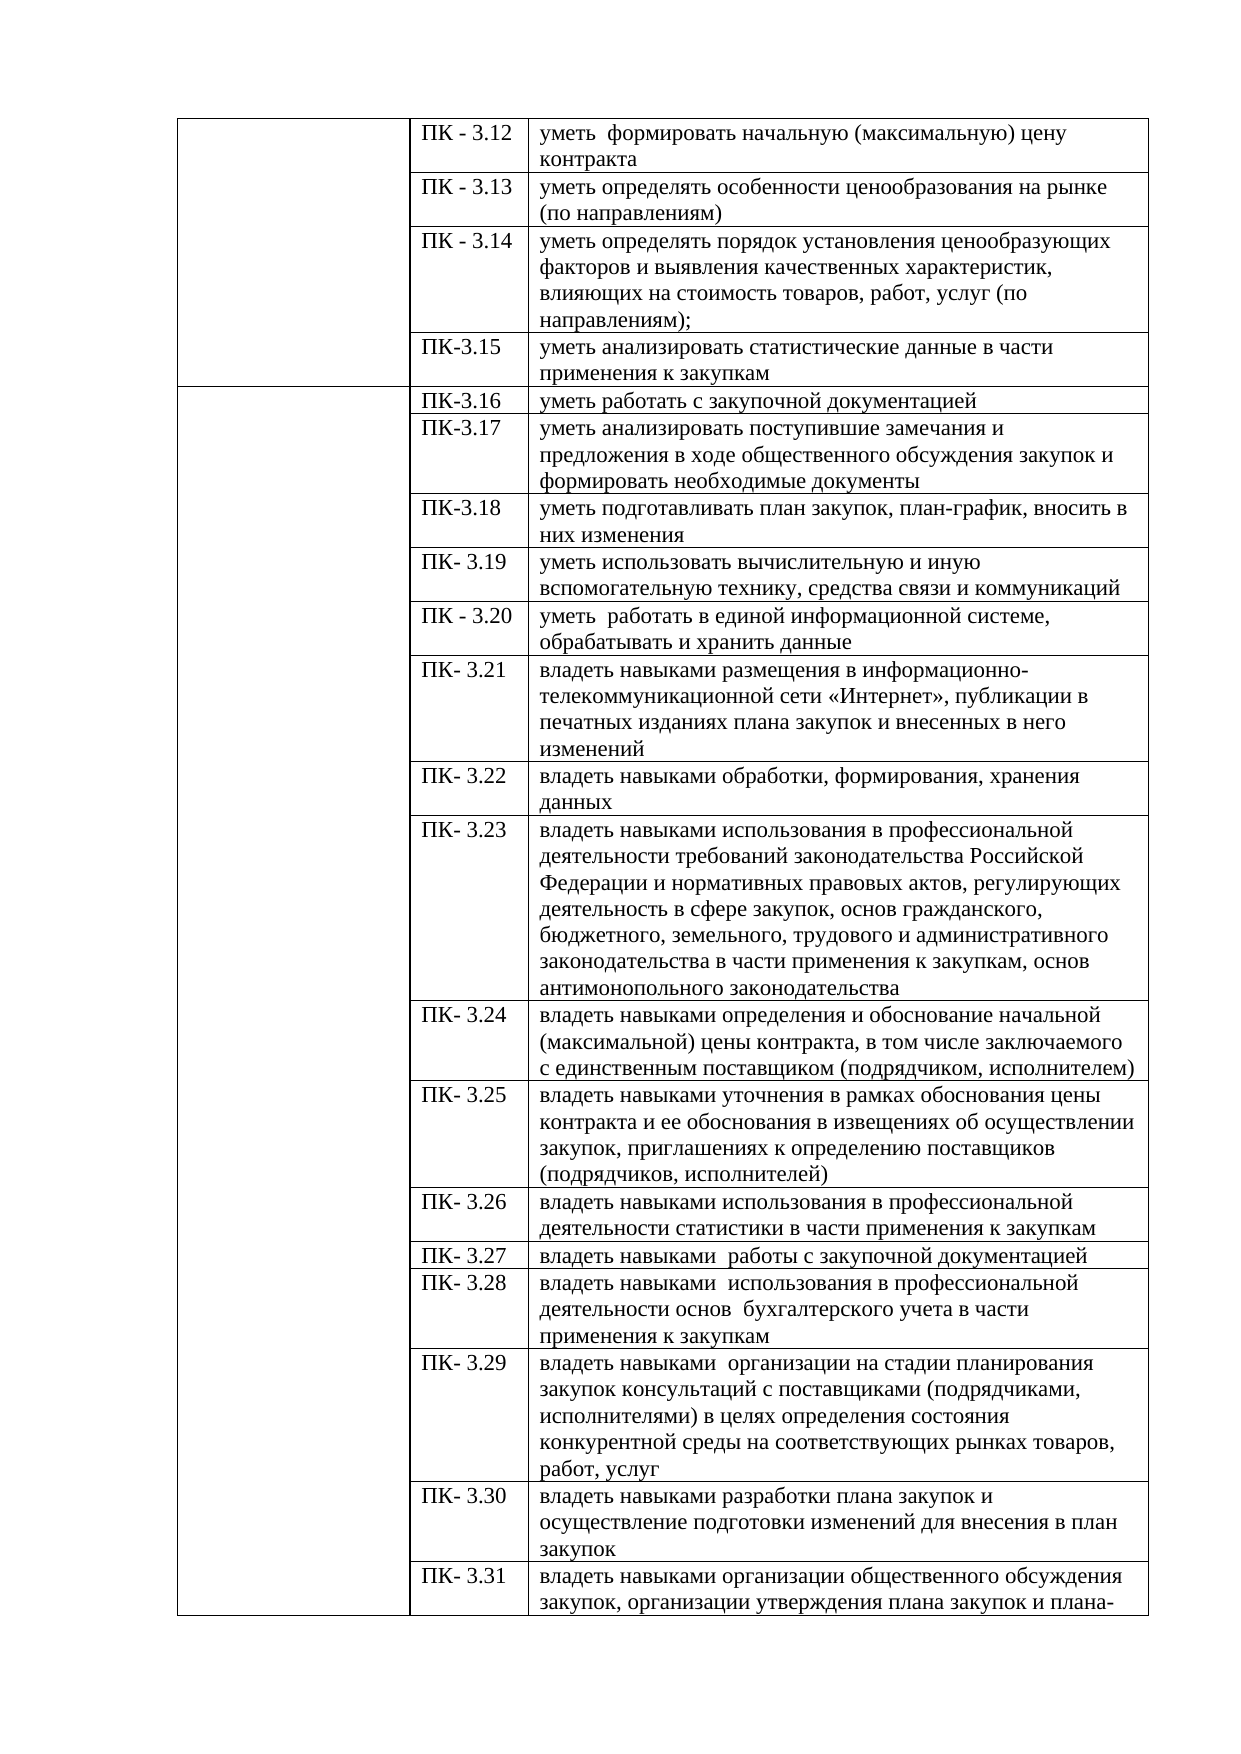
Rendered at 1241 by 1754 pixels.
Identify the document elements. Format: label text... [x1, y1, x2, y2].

table_cell ПК- 3.24 [411, 1001, 528, 1080]
table_cell владеть навыками определения и обоснование начальной (максимальной) цены контракта, в том числе заключаемого с единственным поставщиком (подрядчиком, исполнителем) [529, 1001, 1148, 1080]
table_cell ПК-3.18 [411, 494, 528, 547]
table_cell владеть навыками использования в профессиональной деятельности требований законодательства Российской Федерации и нормативных правовых актов, регулирующих деятельность в сфере закупок, основ гражданского, бюджетного, земельного, трудового и административного законодательства в части применения к закупкам, основ антимонопольного законодательства [529, 816, 1148, 1000]
table_cell владеть навыками использования в профессиональной деятельности основ бухгалтерского учета в части применения к закупкам [529, 1269, 1148, 1348]
table_cell владеть навыками работы с закупочной документацией [529, 1242, 1148, 1268]
table_cell ПК - 3.13 [411, 173, 528, 226]
table_cell ПК - 3.20 [411, 602, 528, 654]
table_cell уметь использовать вычислительную и иную вспомогательную технику, средства связи и коммуникаций [529, 548, 1148, 601]
table_cell уметь анализировать статистические данные в части применения к закупкам [529, 333, 1148, 386]
table_cell уметь работать с закупочной документацией [529, 387, 1148, 413]
table_cell ПК- 3.31 [411, 1562, 528, 1615]
table_cell ПК-3.17 [411, 414, 528, 493]
table_cell владеть навыками размещения в информационно-телекоммуникационной сети «Интернет», публикации в печатных изданиях плана закупок и внесенных в него изменений [529, 656, 1148, 761]
table_cell ПК- 3.27 [411, 1242, 528, 1268]
table_cell ПК- 3.21 [411, 656, 528, 761]
table_cell уметь формировать начальную (максимальную) цену контракта [529, 119, 1148, 172]
table_cell ПК- 3.26 [411, 1188, 528, 1241]
table_cell ПК- 3.28 [411, 1269, 528, 1348]
table_cell ПК- 3.19 [411, 548, 528, 601]
table_cell [178, 387, 409, 1615]
table_cell ПК - 3.14 [411, 227, 528, 332]
table_cell уметь определять особенности ценообразования на рынке (по направлениям) [529, 173, 1148, 226]
table_cell ПК- 3.25 [411, 1081, 528, 1187]
table_cell уметь определять порядок установления ценообразующих факторов и выявления качественных характеристик, влияющих на стоимость товаров, работ, услуг (по направлениям); [529, 227, 1148, 332]
table_cell ПК- 3.29 [411, 1349, 528, 1481]
table_cell владеть навыками использования в профессиональной деятельности статистики в части применения к закупкам [529, 1188, 1148, 1241]
table_cell владеть навыками разработки плана закупок и осуществление подготовки изменений для внесения в план закупок [529, 1482, 1148, 1561]
table_cell уметь подготавливать план закупок, план-график, вносить в них изменения [529, 494, 1148, 547]
table_cell ПК-3.15 [411, 333, 528, 386]
table_cell владеть навыками уточнения в рамках обоснования цены контракта и ее обоснования в извещениях об осуществлении закупок, приглашениях к определению поставщиков (подрядчиков, исполнителей) [529, 1081, 1148, 1187]
table_cell ПК- 3.22 [411, 762, 528, 815]
table_cell ПК - 3.12 [411, 119, 528, 172]
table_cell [529, 1562, 1148, 1615]
table_cell ПК-3.16 [411, 387, 528, 413]
table_cell ПК- 3.23 [411, 816, 528, 1000]
table_cell владеть навыками организации на стадии планирования закупок консультаций с поставщиками (подрядчиками, исполнителями) в целях определения состояния конкурентной среды на соответствующих рынках товаров, работ, услуг [529, 1349, 1148, 1481]
table_cell уметь работать в единой информационной системе, обрабатывать и хранить данные [529, 602, 1148, 654]
table_cell владеть навыками обработки, формирования, хранения данных [529, 762, 1148, 815]
table_cell ПК- 3.30 [411, 1482, 528, 1561]
table_cell уметь анализировать поступившие замечания и предложения в ходе общественного обсуждения закупок и формировать необходимые документы [529, 414, 1148, 493]
